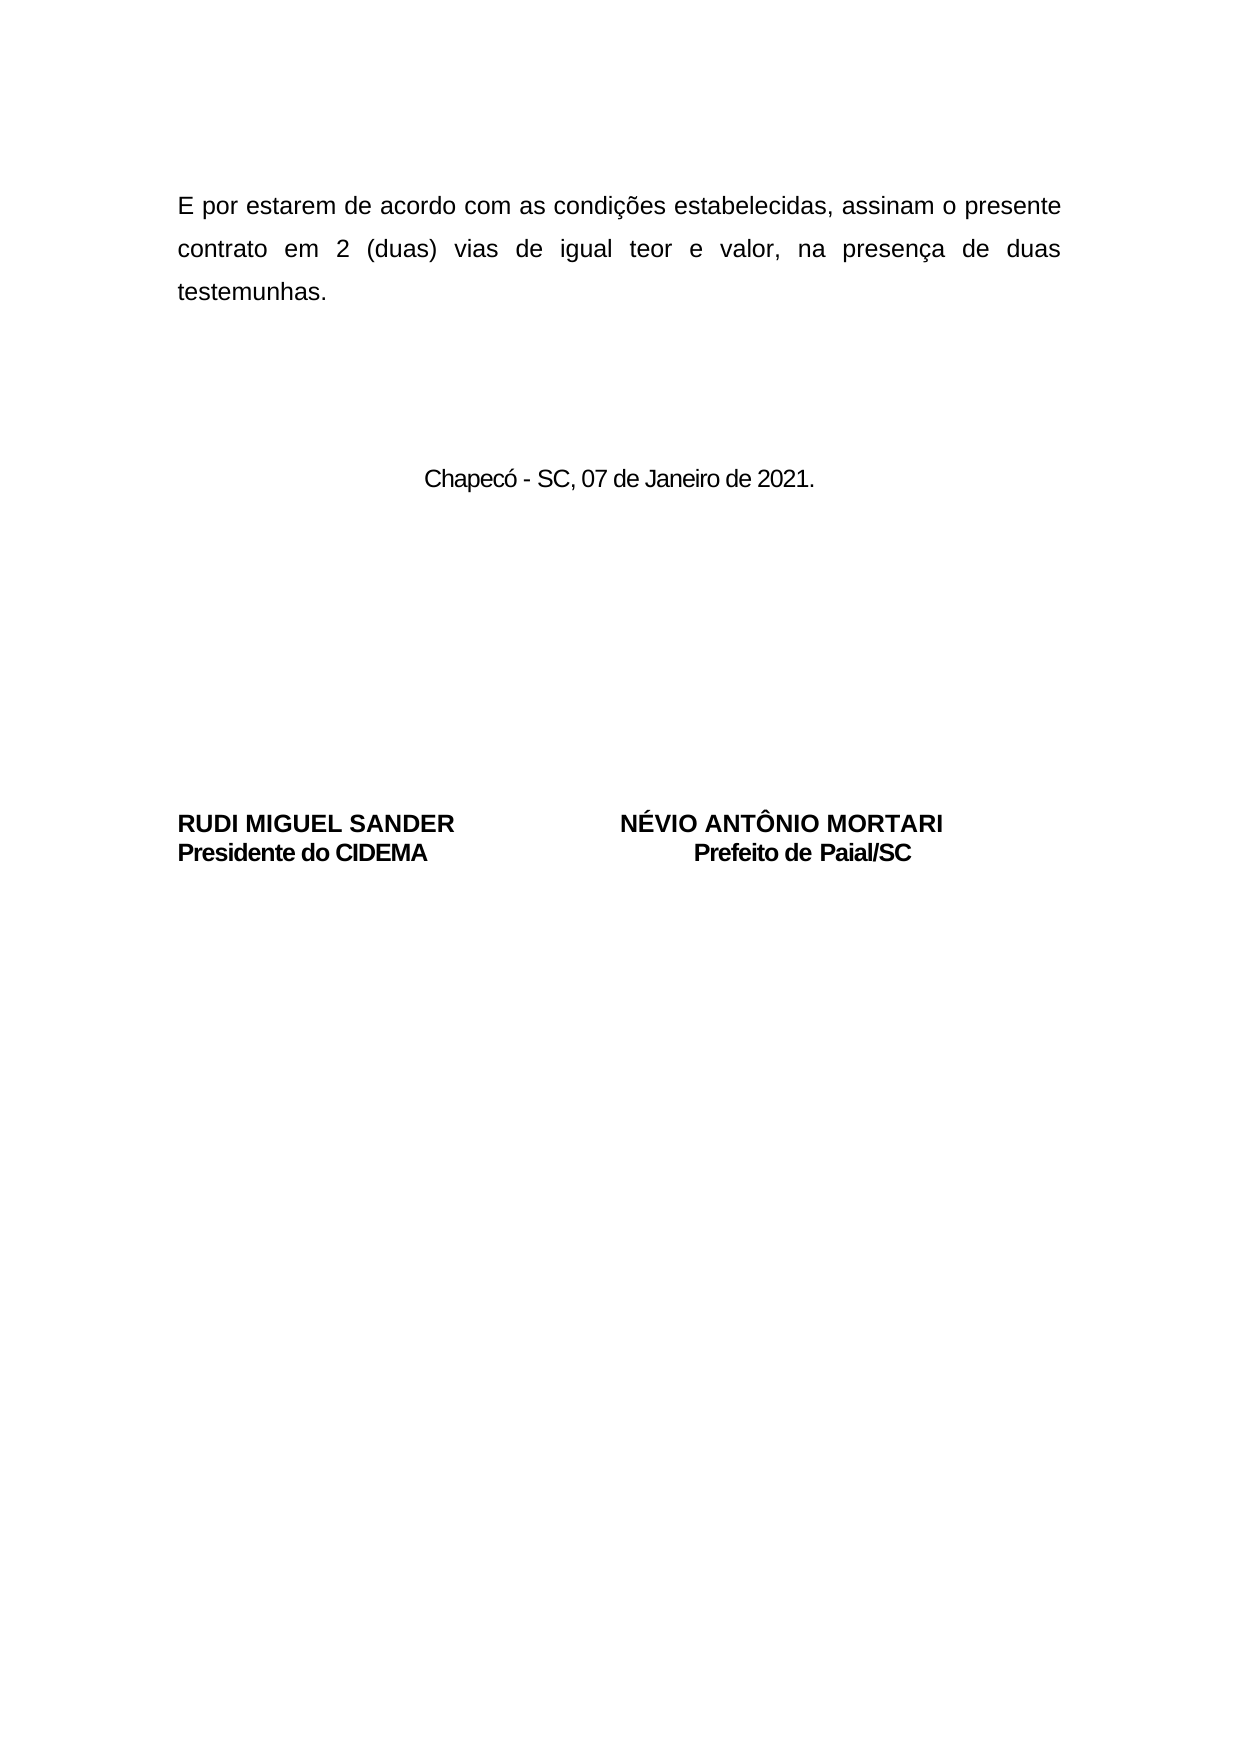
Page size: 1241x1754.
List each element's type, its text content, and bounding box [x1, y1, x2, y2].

text Presidente do CIDEMA Prefeito de Paial/SC [177, 838, 1063, 866]
text Chapecó - SC, 07 de Janeiro de 2021. [177, 464, 1063, 493]
text RUDI MIGUEL SANDER NÉVIO ANTÔNIO MORTARI [177, 809, 1063, 838]
text E por estarem de acordo com as condições estabelecidas, assinam o presente contrato em 2 (duas) vias de igual teor e valor, na presença de duas testemunhas. [177, 191, 1063, 306]
